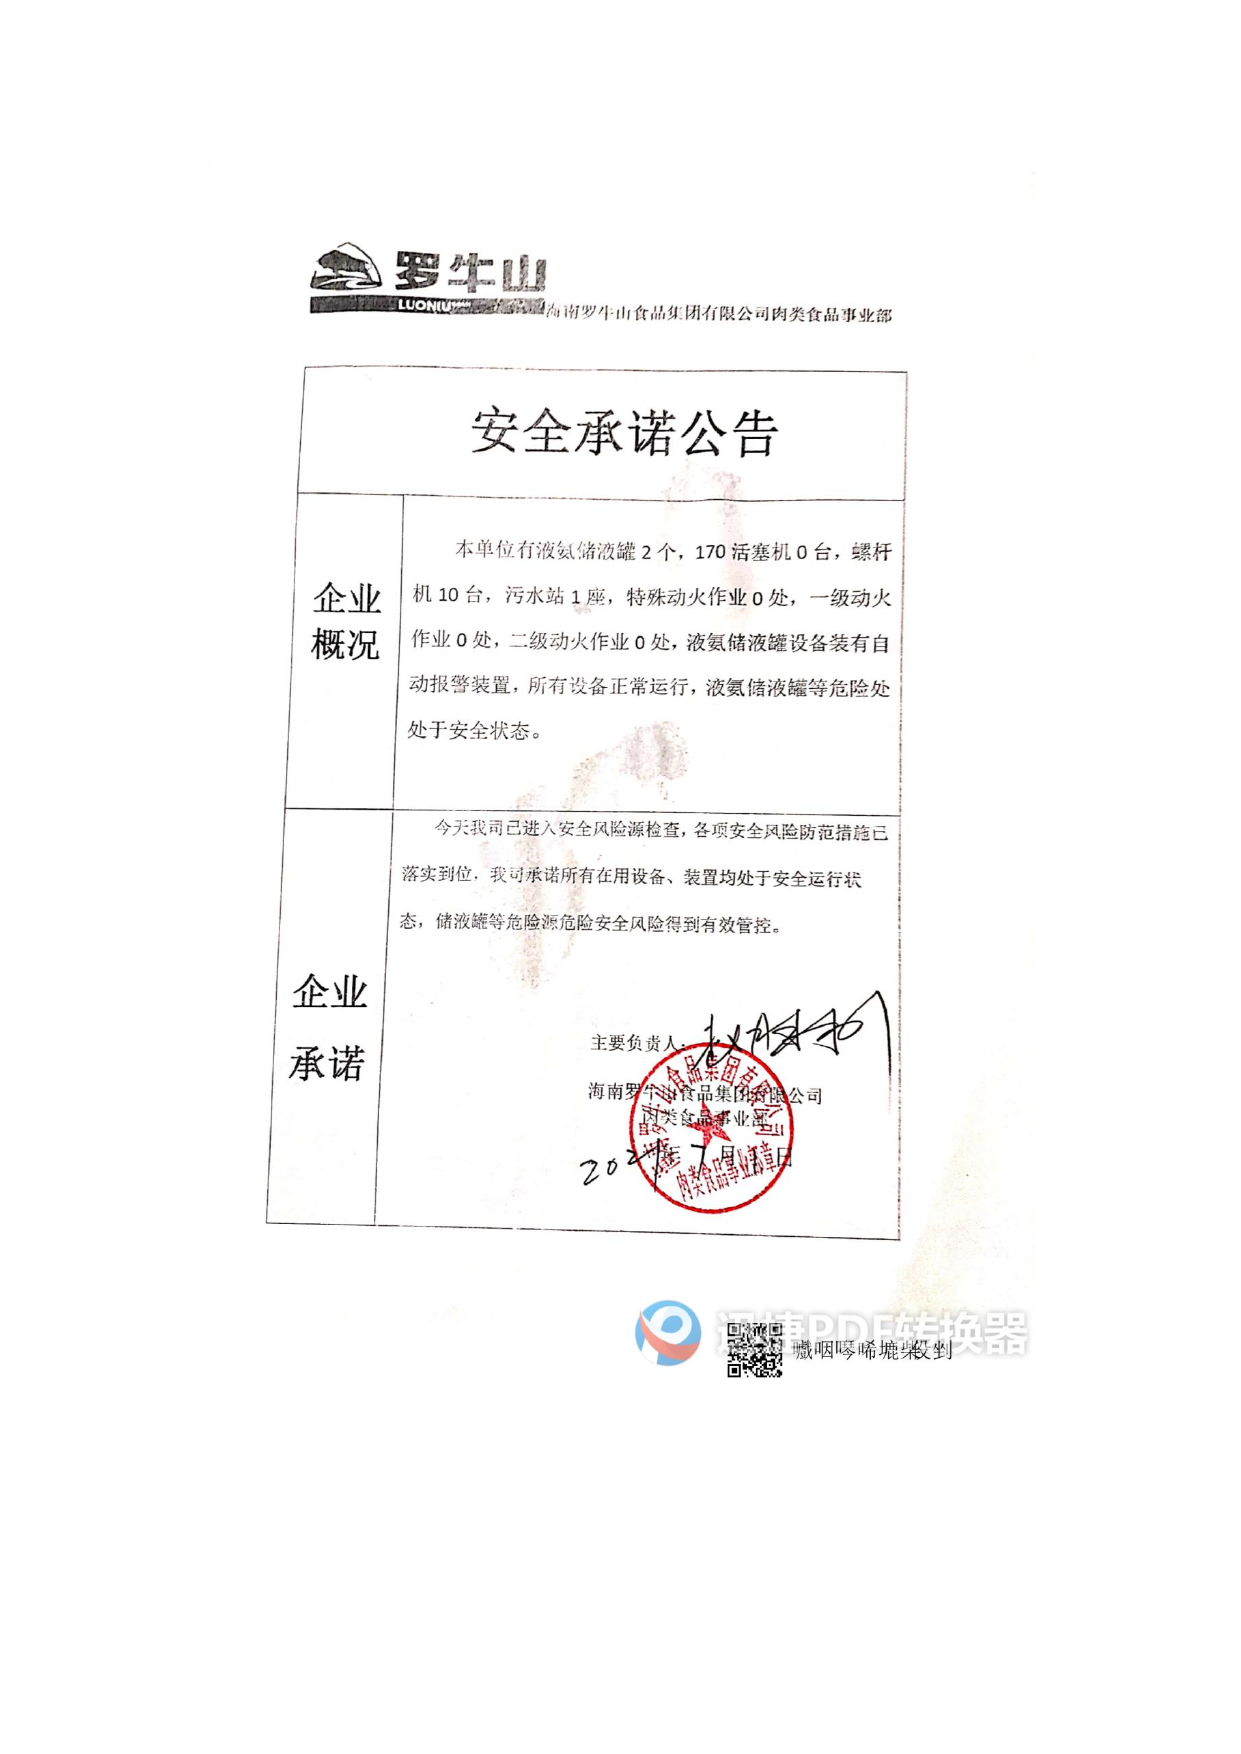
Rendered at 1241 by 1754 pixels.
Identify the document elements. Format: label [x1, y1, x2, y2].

picture [187, 162, 1053, 1386]
